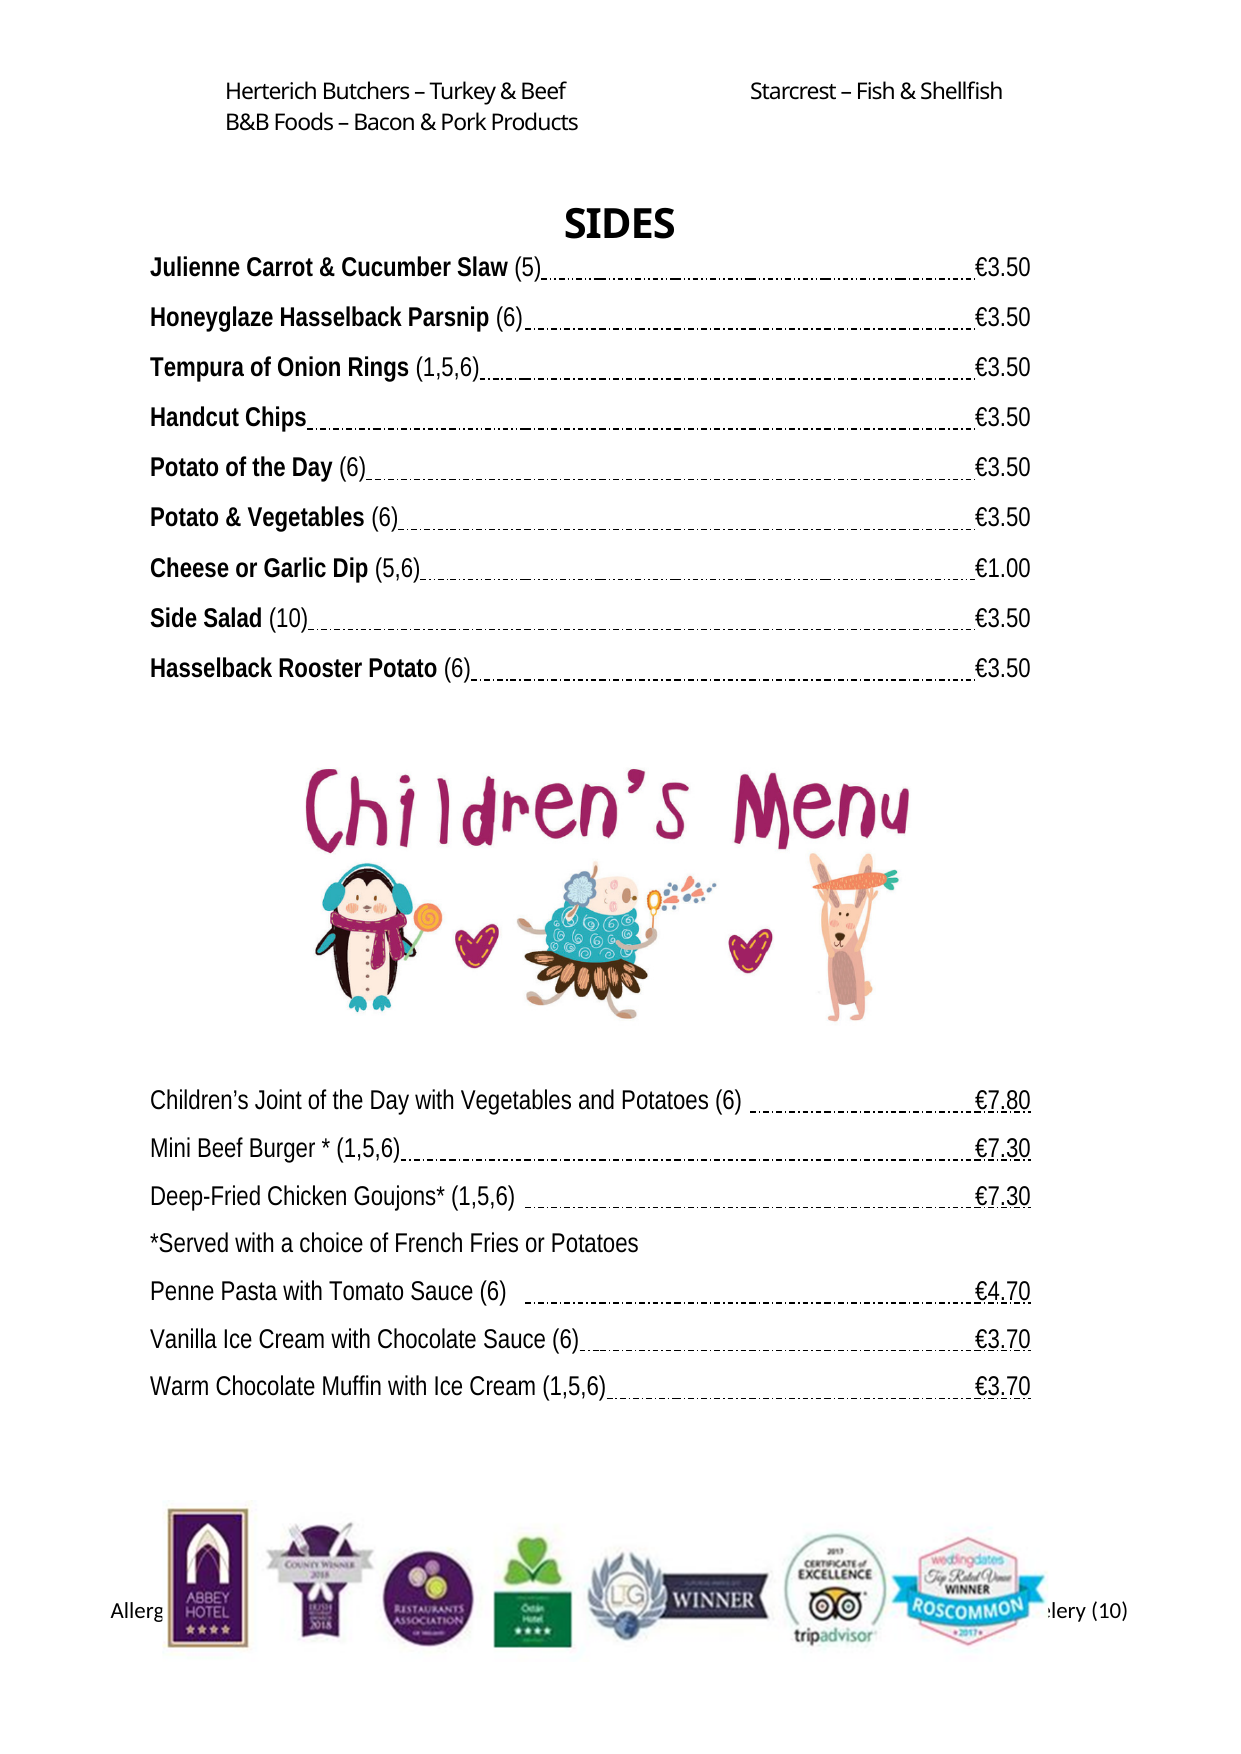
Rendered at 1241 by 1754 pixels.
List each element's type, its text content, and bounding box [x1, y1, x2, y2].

text Deep-Fried Chicken Goujons* (1,5,6) €7.30 [75, 1179, 1165, 1211]
text Potato of the Day (6) €3.50 [75, 451, 1165, 482]
picture [290, 752, 921, 1036]
text Julienne Carrot & Cucumber Slaw (5) €3.50 [75, 251, 1165, 282]
text *Served with a choice of French Fries or Potatoes [75, 1227, 1165, 1258]
text Hasselback Rooster Potato (6) €3.50 [75, 652, 1165, 683]
text Mini Beef Burger * (1,5,6) €7.30 [75, 1132, 1165, 1163]
text Children’s Joint of the Day with Vegetables and Potatoes (6) €7.80 [75, 1084, 1165, 1115]
text Vanilla Ice Cream with Chocolate Sauce (6) €3.70 [75, 1323, 1165, 1354]
text Penne Pasta with Tomato Sauce (6) €4.70 [75, 1275, 1165, 1306]
text Potato & Vegetables (6) €3.50 [75, 502, 1165, 533]
title B&B Foods – Bacon & Pork Products [75, 106, 1165, 137]
text Honeyglaze Hasselback Parsnip (6) €3.50 [75, 301, 1165, 332]
text Cheese or Garlic Dip (5,6) €1.00 [75, 552, 1165, 583]
title Herterich Butchers – Turkey & Beef Starcrest – Fish & Shellfish [75, 75, 1165, 106]
text Tempura of Onion Rings (1,5,6) €3.50 [75, 351, 1165, 382]
text Side Salad (10) €3.50 [75, 602, 1165, 633]
text Warm Chocolate Muffin with Ice Cream (1,5,6) €3.70 [75, 1370, 1165, 1401]
title SIDES [75, 194, 1165, 251]
picture [162, 1500, 1049, 1662]
text Handcut Chips €3.50 [75, 401, 1165, 432]
